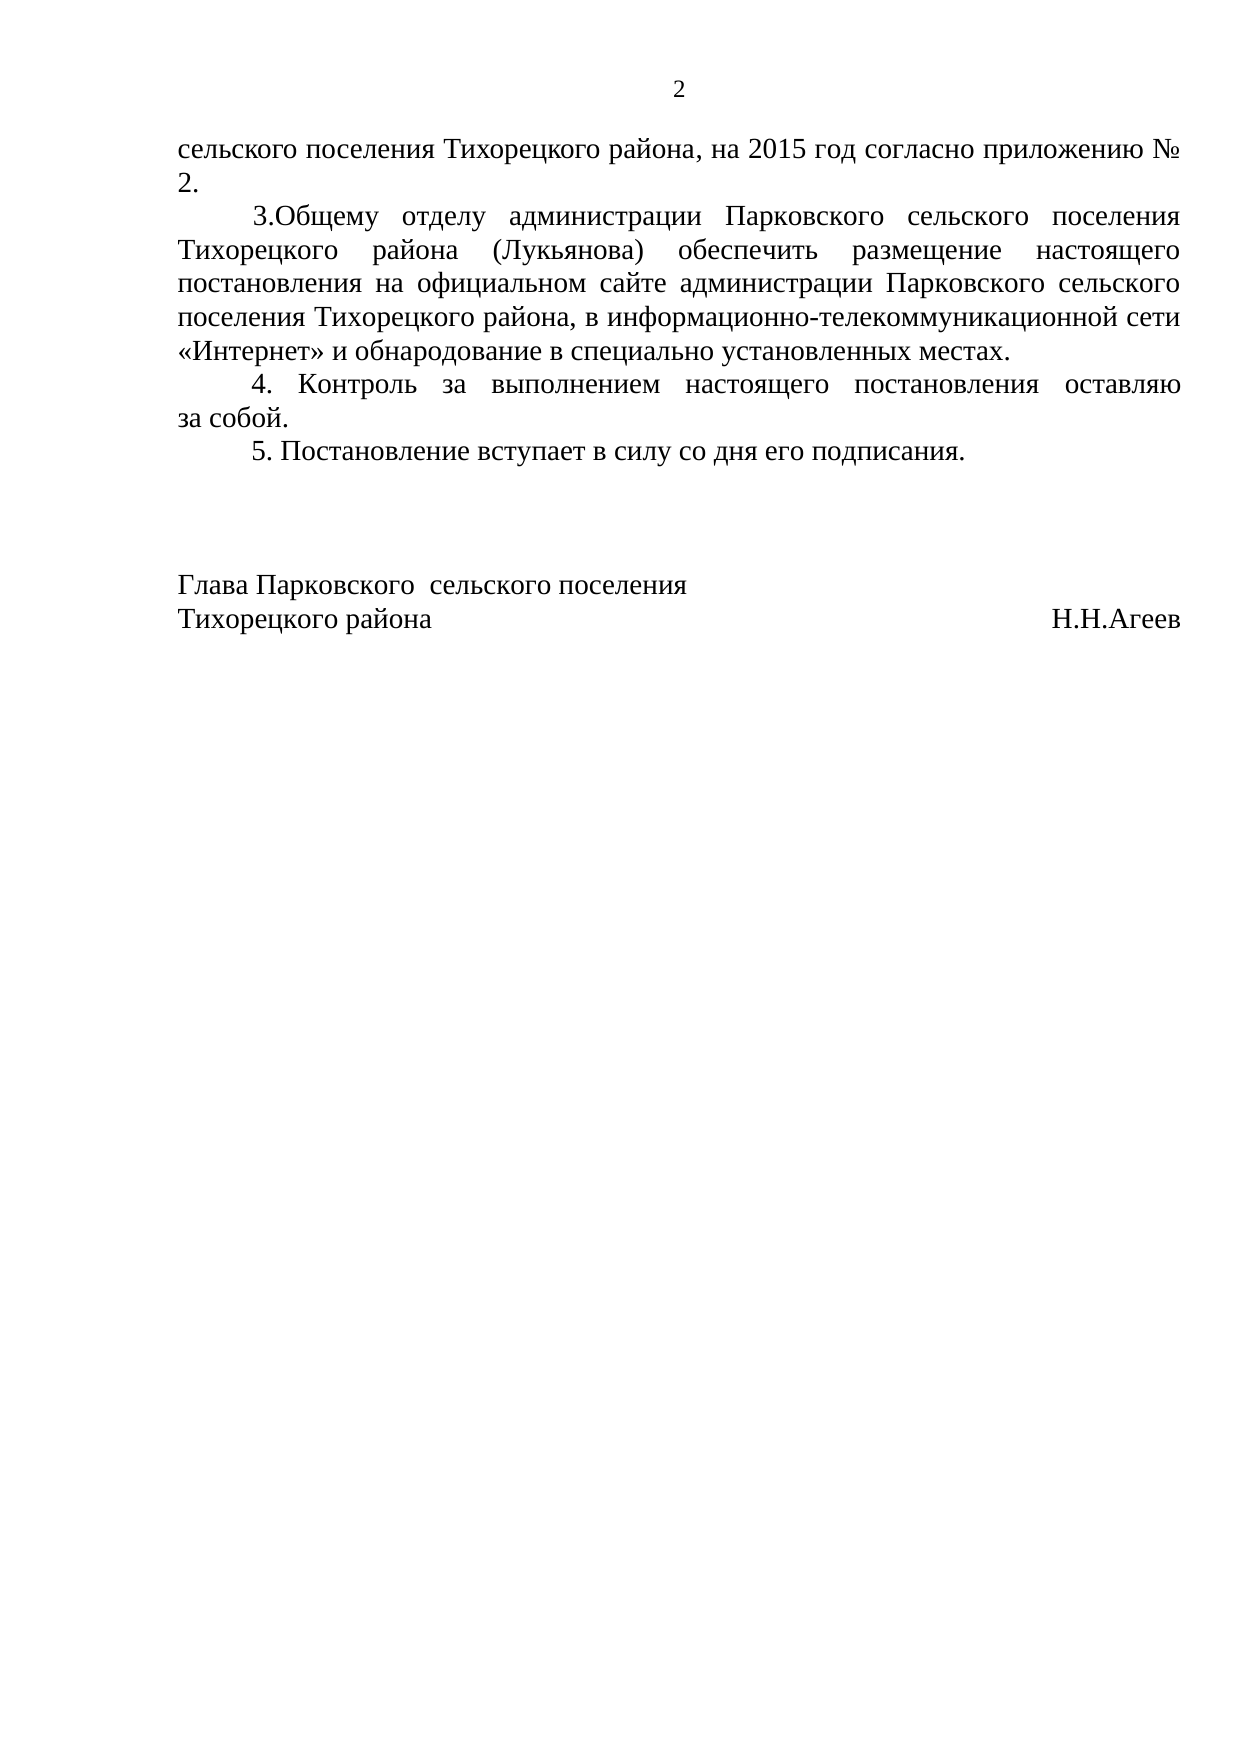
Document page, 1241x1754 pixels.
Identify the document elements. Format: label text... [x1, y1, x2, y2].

text 3.Общему отделу администрации Парковского сельского поселения Тихорецкого района (Лукьянова) обеспечить размещение настоящего постановления на официальном сайте администрации Парковского сельского поселения Тихорецкого района, в информационно-телекоммуникационной сети «Интернет» и обнародование в специально установленных местах. [177, 198, 1181, 366]
text 5. Постановление вступает в силу со дня его подписания. [177, 433, 1181, 467]
text Глава Парковского сельского поселения [177, 567, 1181, 601]
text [177, 131, 1181, 198]
text Тихорецкого района Н.Н.Агеев [177, 601, 1181, 634]
text 4. Контроль за выполнением настоящего постановления оставляю за собой. [177, 366, 1181, 433]
